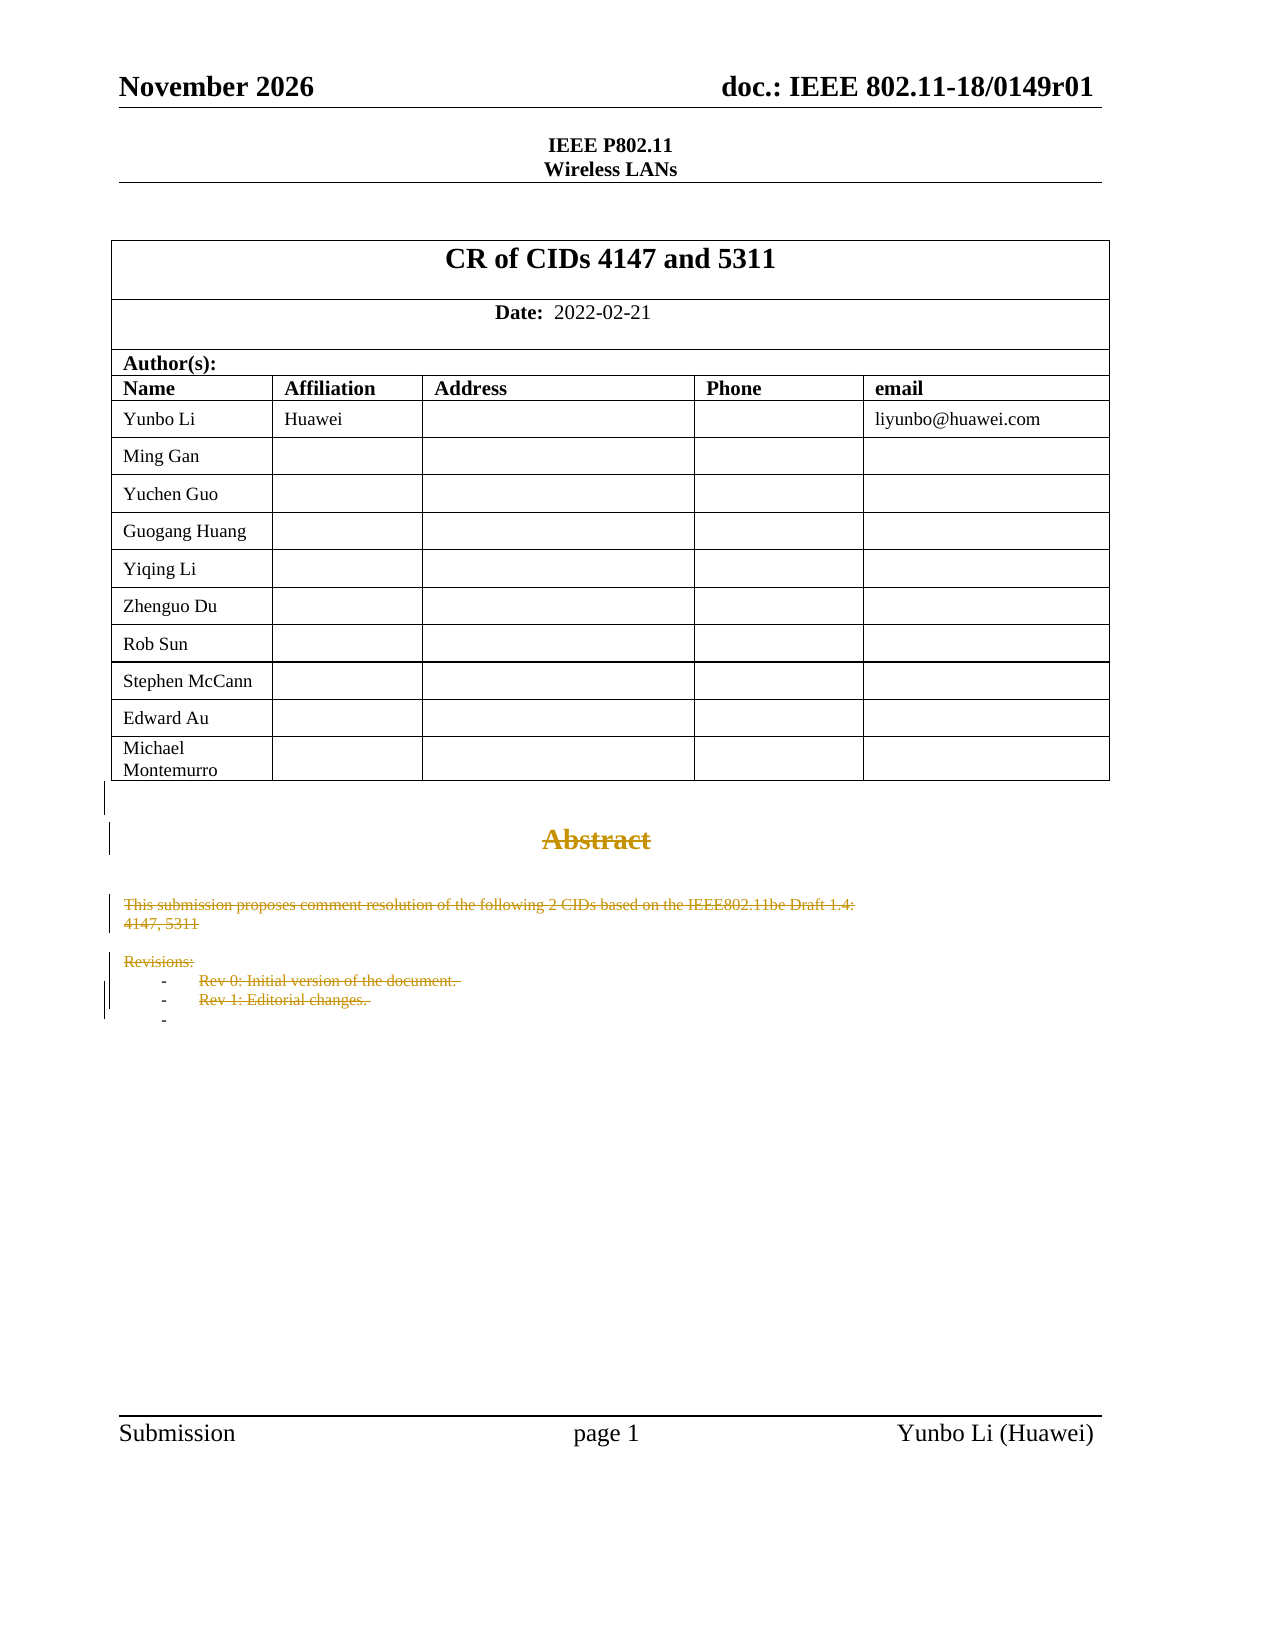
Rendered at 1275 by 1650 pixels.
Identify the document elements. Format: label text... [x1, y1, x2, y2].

table_cell [273, 550, 422, 587]
table_cell [423, 663, 694, 699]
table_cell [695, 513, 863, 549]
table_cell [273, 438, 422, 474]
table_cell Yuchen Guo [112, 475, 272, 512]
table_cell [273, 625, 422, 661]
table_cell [423, 438, 694, 474]
table_cell Author(s): [112, 350, 1109, 374]
table_cell [864, 588, 1109, 624]
table_cell [695, 625, 863, 661]
table_cell Edward Au [112, 700, 272, 736]
table_cell [423, 475, 694, 512]
table_cell [695, 401, 863, 437]
table_cell Address [423, 376, 694, 399]
table_cell [273, 475, 422, 512]
table_cell [864, 513, 1109, 549]
table_cell Yunbo Li [112, 401, 272, 437]
table_cell [423, 588, 694, 624]
table_header CR of CIDs 4147 and 5311 [112, 241, 1109, 299]
table_cell Phone [695, 376, 863, 399]
table_cell [273, 737, 422, 780]
table_cell Date: 2022-02-21 [112, 300, 1109, 349]
table_cell Huawei [273, 401, 422, 437]
table_cell [864, 550, 1109, 587]
table_cell [423, 550, 694, 587]
table_cell [864, 625, 1109, 661]
table_cell liyunbo@huawei.com [864, 401, 1109, 437]
table_cell [695, 475, 863, 512]
table_cell [423, 513, 694, 549]
table_cell [864, 475, 1109, 512]
table_cell [864, 438, 1109, 474]
table_cell [273, 663, 422, 699]
table_cell [864, 700, 1109, 736]
table_cell [695, 700, 863, 736]
table_cell Yiqing Li [112, 550, 272, 587]
text IEEE P802.11 Wireless LANs [119, 133, 1102, 182]
table_cell [273, 513, 422, 549]
table_cell Rob Sun [112, 625, 272, 661]
table_cell [695, 663, 863, 699]
table_cell [864, 737, 1109, 780]
table_cell [423, 700, 694, 736]
table_cell [273, 588, 422, 624]
table_cell Michael Montemurro [112, 737, 272, 780]
table_cell Affiliation [273, 376, 422, 399]
table_cell [695, 550, 863, 587]
table_cell [695, 588, 863, 624]
table_cell [423, 401, 694, 437]
table_cell Stephen McCann [112, 663, 272, 699]
table_cell [423, 737, 694, 780]
table_cell Zhenguo Du [112, 588, 272, 624]
table_cell [695, 737, 863, 780]
table_cell email [864, 376, 1109, 399]
table_cell [273, 700, 422, 736]
table_cell Name [112, 376, 272, 399]
table_cell [864, 663, 1109, 699]
table_cell Guogang Huang [112, 513, 272, 549]
table_cell Ming Gan [112, 438, 272, 474]
table_cell [695, 438, 863, 474]
table_cell [423, 625, 694, 661]
